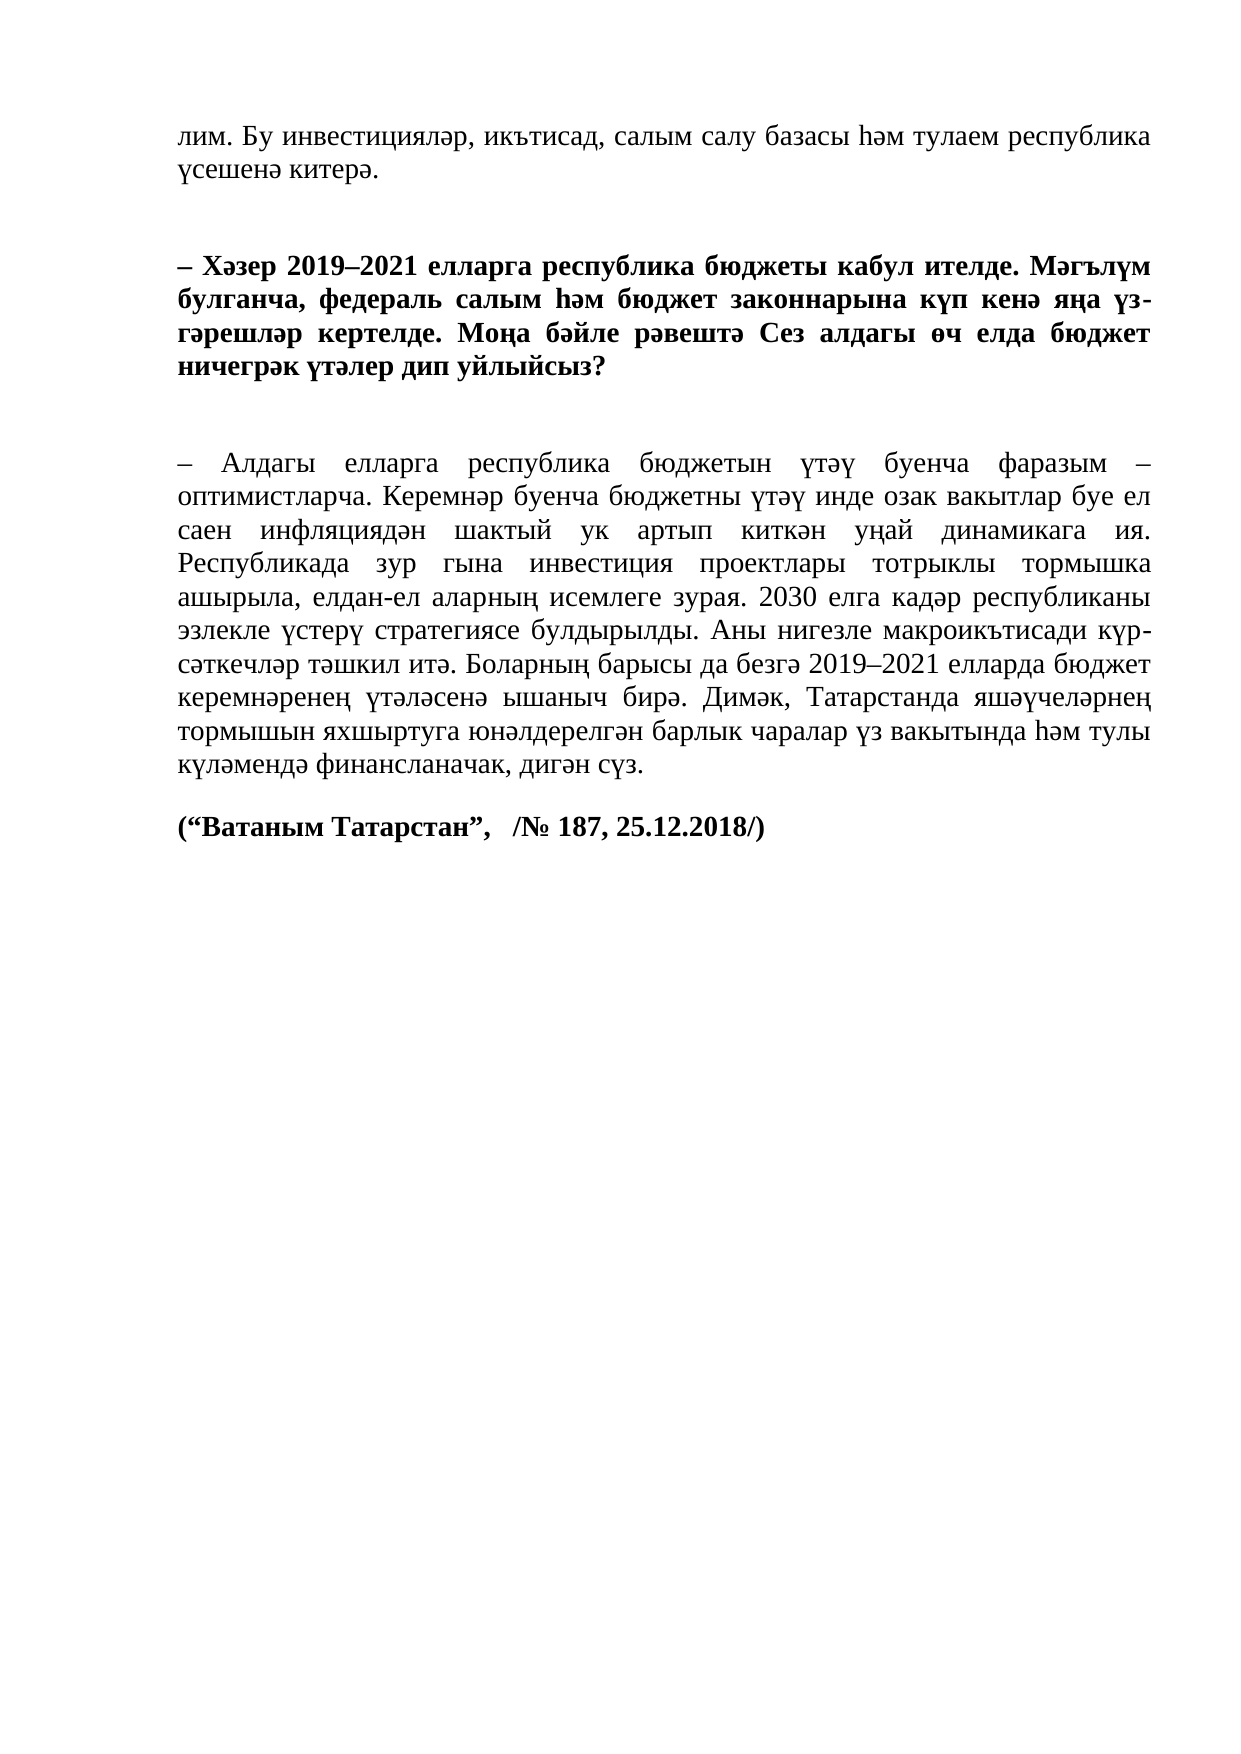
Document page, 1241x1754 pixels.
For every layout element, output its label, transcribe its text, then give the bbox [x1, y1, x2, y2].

text – Алдагы елларга республика бюджетын үтәү буенча фаразым – оптимистларча. Керемнәр буенча бюджетны үтәү инде озак вакытлар буе ел саен инфляциядән шактый ук артып киткән уңай динамикага ия. Республикада зур гына инвестиция проектлары тотрыклы тормышка ашырыла, елдан-ел аларның исемлеге зурая. 2030 елга кадәр республиканы эзлекле үстерү стратегиясе булдырылды. Аны нигезле макроикътисади күрсәткечләр тәшкил итә. Боларның барысы да безгә 2019–2021 елларда бюджет керемнәренең үтәләсенә ышаныч бирә. Димәк, Татарстанда яшәүчеләрнең тормышын яхшыртуга юнәлдерелгән барлык чаралар үз вакытында һәм тулы күләмендә финансланачак, дигән сүз. [177, 411, 1152, 780]
text (“Ватаным Татарстан”, /№ 187, 25.12.2018/) [177, 809, 1152, 843]
text – Хәзер 2019–2021 елларга республика бюджеты кабул ителде. Мәгълүм булганча, федераль салым һәм бюджет законнарына күп кенә яңа үзгәрешләр кертелде. Моңа бәйле рәвештә Сез алдагы өч елда бюджет ничегрәк үтәлер дип уйлыйсыз? [177, 214, 1152, 382]
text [177, 118, 1152, 185]
